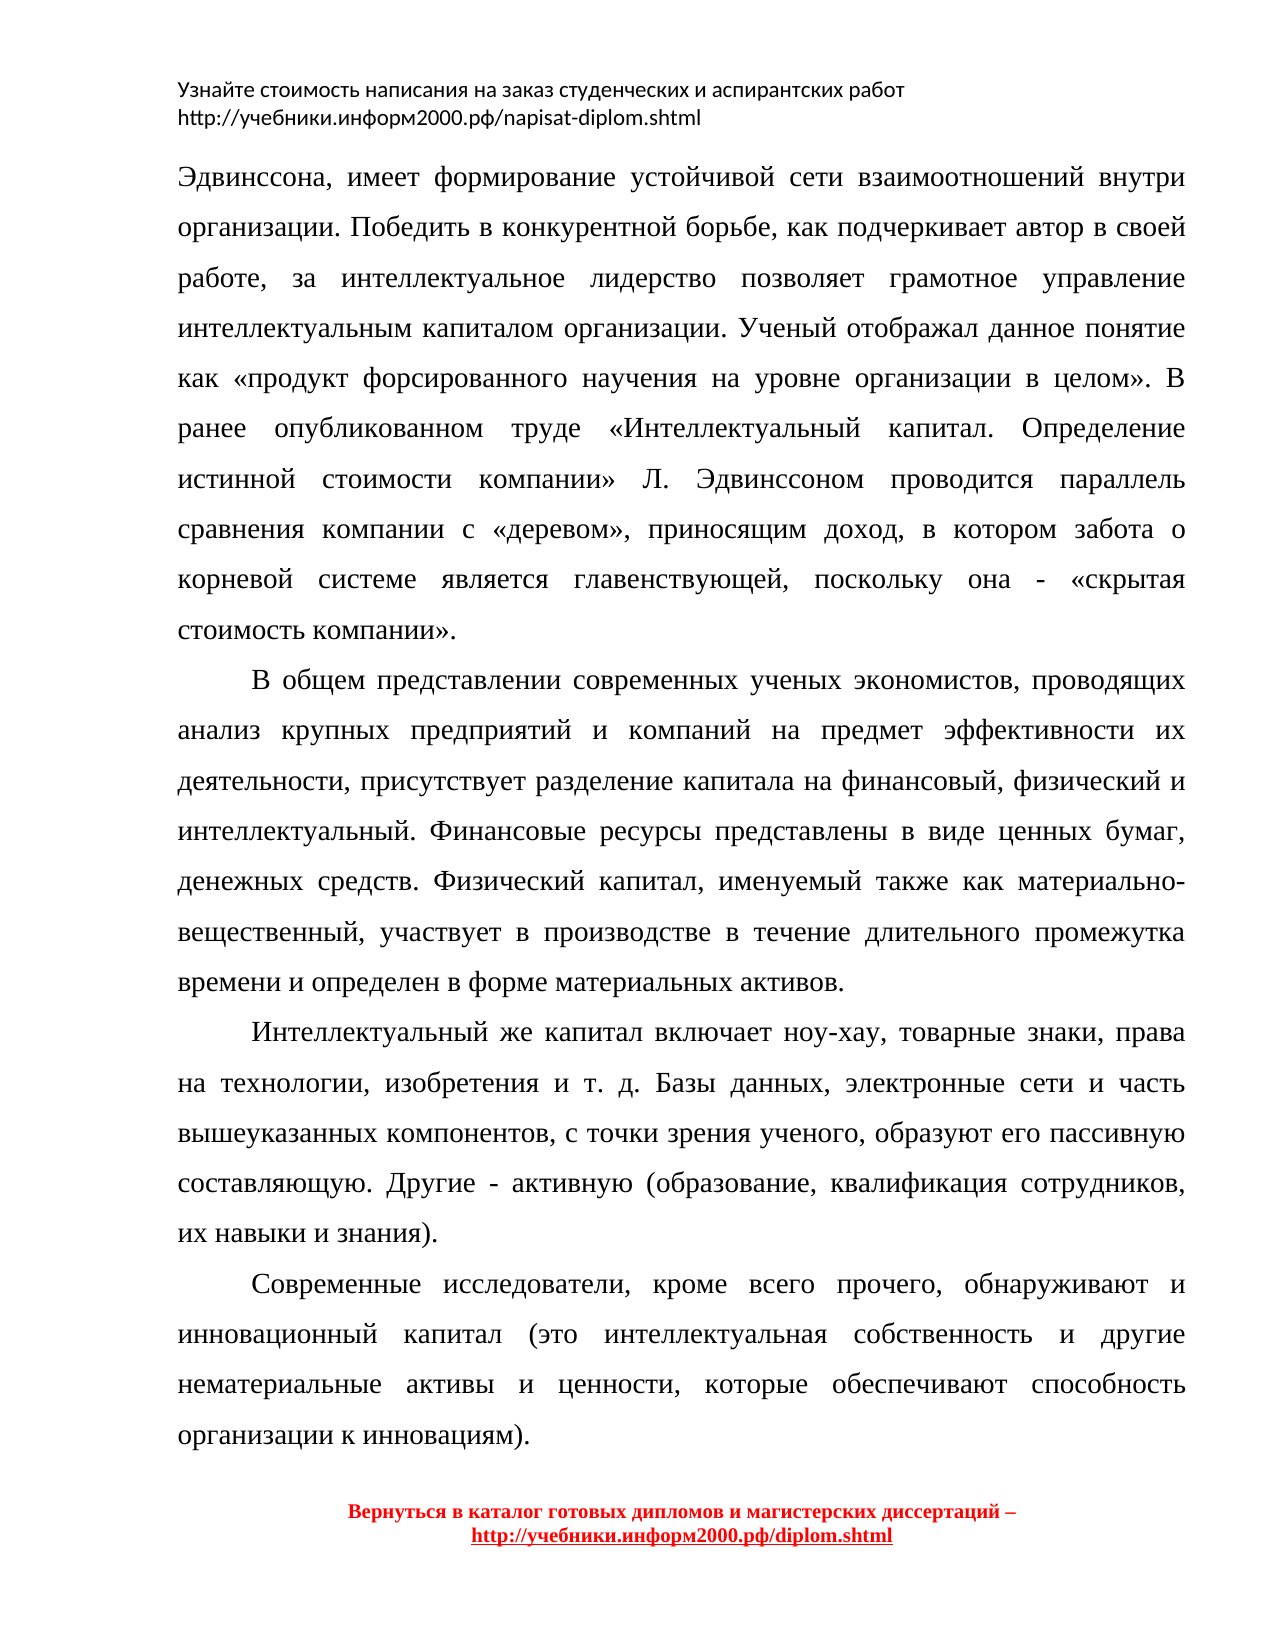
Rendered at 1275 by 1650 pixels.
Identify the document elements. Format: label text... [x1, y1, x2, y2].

text В общем представлении современных ученых экономистов, проводящих анализ крупных предприятий и компаний на предмет эффективности их деятельности, присутствует разделение капитала на финансовый, физический и интеллектуальный. Финансовые ресурсы представлены в виде ценных бумаг, денежных средств. Физический капитал, именуемый также как материально-вещественный, участвует в производстве в течение длительного промежутка времени и определен в форме материальных активов. [177, 662, 1186, 998]
text Современные исследователи, кроме всего прочего, обнаруживают и инновационный капитал (это интеллектуальная собственность и другие нематериальные активы и ценности, которые обеспечивают способность организации к инновациям). [177, 1266, 1186, 1450]
text Интеллектуальный же капитал включает ноу-хау, товарные знаки, права на технологии, изобретения и т. д. Базы данных, электронные сети и часть вышеуказанных компонентов, с точки зрения ученого, образуют его пассивную составляющую. Другие - активную (образование, квалификация сотрудников, их навыки и знания). [177, 1014, 1186, 1249]
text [177, 159, 1186, 645]
